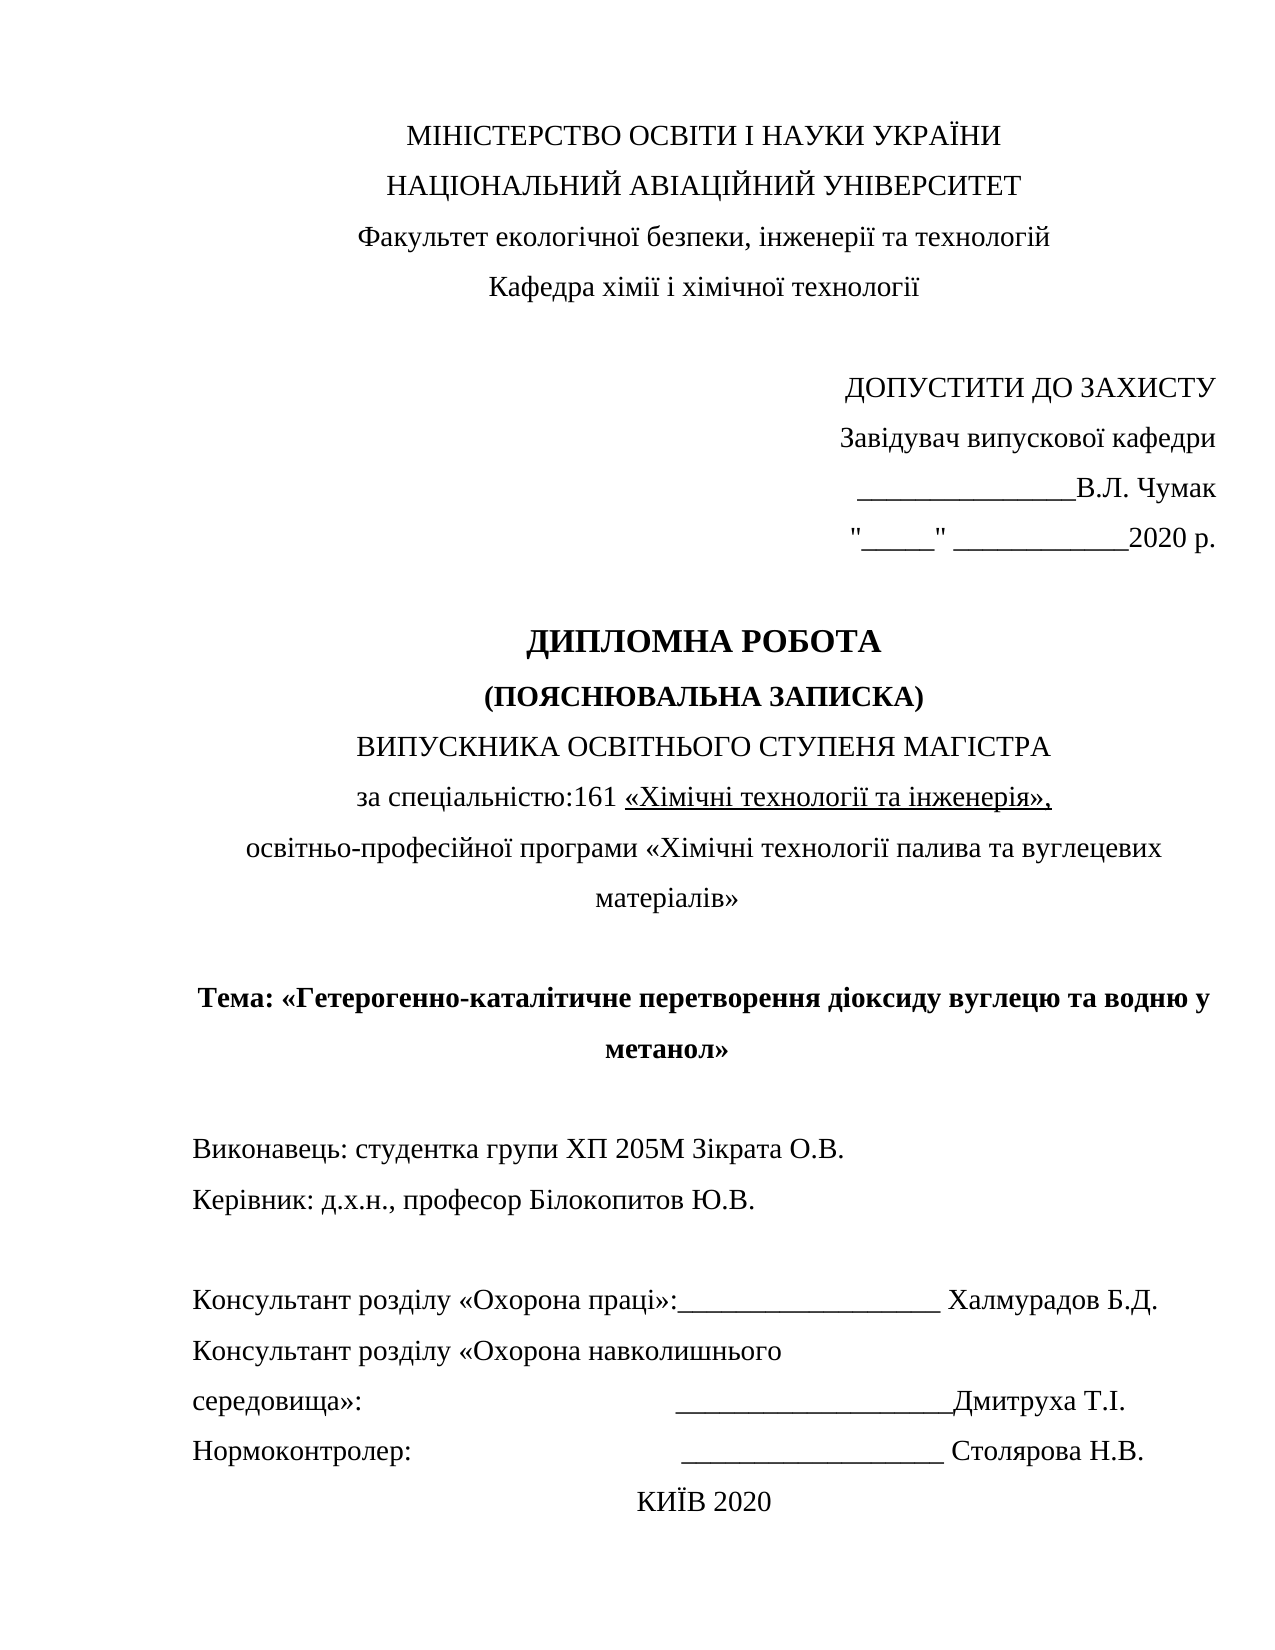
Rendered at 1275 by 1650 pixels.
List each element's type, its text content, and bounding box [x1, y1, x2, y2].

text НАЦІОНАЛЬНИЙ АВІАЦІЙНИЙ УНІВЕРСИТЕТ [118, 168, 1216, 202]
text Консультант розділу «Охорона праці»:__________________ Халмурадов Б.Д. [118, 1282, 1216, 1316]
text Тема: «Гетерогенно-каталітичне перетворення діоксиду вуглецю та водню у метанол» [118, 981, 1216, 1064]
text КИЇВ 2020 [118, 1484, 1216, 1517]
text "_____" ____________2020 р. [118, 521, 1216, 554]
text (ПОЯСНЮВАЛЬНА ЗАПИСКА) [118, 679, 1216, 712]
text ВИПУСКНИКА ОСВІТНЬОГО СТУПЕНЯ МАГІСТРА [118, 729, 1216, 763]
text МІНІСТЕРСТВО ОСВІТИ І НАУКИ УКРАЇНИ [118, 118, 1216, 152]
text Завідувач випускової кафедри [118, 420, 1216, 453]
text Факультет екологічної безпеки, інженерії та технологій [118, 219, 1216, 252]
text ДОПУСТИТИ ДО ЗАХИСТУ [118, 370, 1216, 403]
text _______________В.Л. Чумак [118, 470, 1216, 504]
text Консультант розділу «Охорона навколишнього [118, 1333, 1216, 1366]
text Кафедра хімії і хімічної технології [118, 269, 1216, 303]
text ДИПЛОМНА РОБОТА [118, 621, 1216, 659]
text Керівник: д.х.н., професор Білокопитов Ю.В. [118, 1182, 1216, 1215]
text середовища»: ___________________Дмитруха Т.І. [118, 1383, 1216, 1417]
text Нормоконтролер: __________________ Столярова Н.В. [118, 1433, 1216, 1467]
text освітньо-професійної програми «Хімічні технології палива та вуглецевих матеріалів» [118, 830, 1216, 913]
text за спеціальністю:161 «Хімічні технології та інженерія», [118, 779, 1216, 813]
text Виконавець: студентка групи ХП 205М Зікрата О.В. [118, 1132, 1216, 1165]
